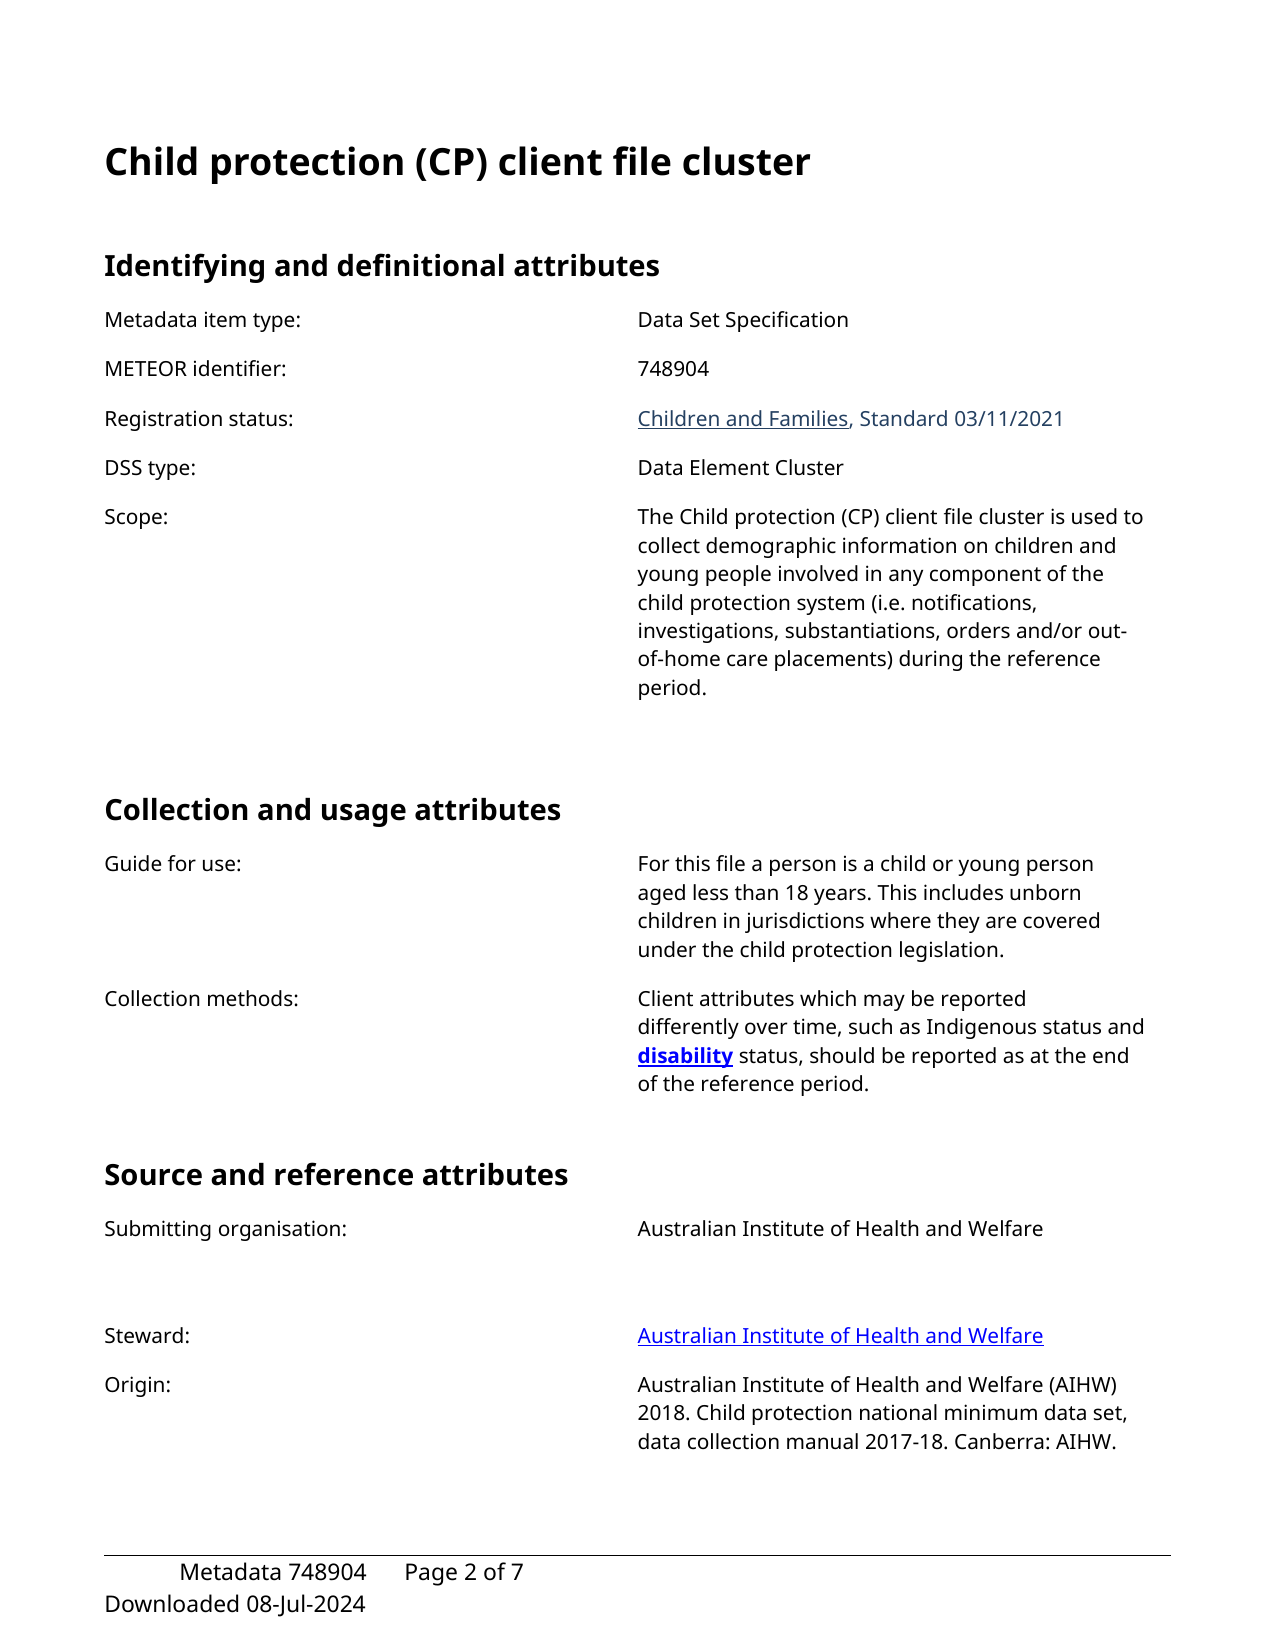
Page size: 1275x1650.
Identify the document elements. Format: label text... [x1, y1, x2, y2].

table_cell Children and Families, Standard 03/11/2021 [626, 394, 1159, 443]
table_cell Origin: [93, 1360, 626, 1466]
subtitle Child protection (CP) client file cluster [104, 135, 1171, 186]
table_cell Australian Institute of Health and Welfare [626, 1310, 1159, 1359]
table_cell Client attributes which may be reported differently over time, such as Indigenous status and disability status, should be reported as at the end of the reference period. [626, 974, 1159, 1108]
table_cell Australian Institute of Health and Welfare (AIHW) 2018. Child protection national minimum data set, data collection manual 2017-18. Canberra: AIHW. [626, 1360, 1159, 1466]
table_header Collection and usage attributes [93, 743, 1159, 839]
table_cell 748904 [626, 344, 1159, 393]
table_cell Data Set Specification [626, 295, 1159, 344]
table_cell Metadata item type: [93, 295, 626, 344]
table_cell Guide for use: [93, 839, 626, 974]
table_cell Collection methods: [93, 974, 626, 1108]
table_cell Steward: [93, 1310, 626, 1359]
table_cell Source and reference attributes [93, 1108, 1159, 1204]
table_cell Submitting organisation: [93, 1204, 626, 1310]
table_cell Scope: [93, 492, 626, 712]
table_cell DSS type: [93, 443, 626, 492]
table_cell Data Element Cluster [626, 443, 1159, 492]
table_cell For this file a person is a child or young person aged less than 18 years. This includes unborn children in jurisdictions where they are covered under the child protection legislation. [626, 839, 1159, 974]
table_header Identifying and definitional attributes [93, 199, 1159, 295]
table_cell METEOR identifier: [93, 344, 626, 393]
table_cell The Child protection (CP) client file cluster is used to collect demographic information on children and young people involved in any component of the child protection system (i.e. notifications, investigations, substantiations, orders and/or out-of-home care placements) during the reference period. [626, 492, 1159, 712]
table_cell Australian Institute of Health and Welfare [626, 1204, 1159, 1310]
table_cell Registration status: [93, 394, 626, 443]
